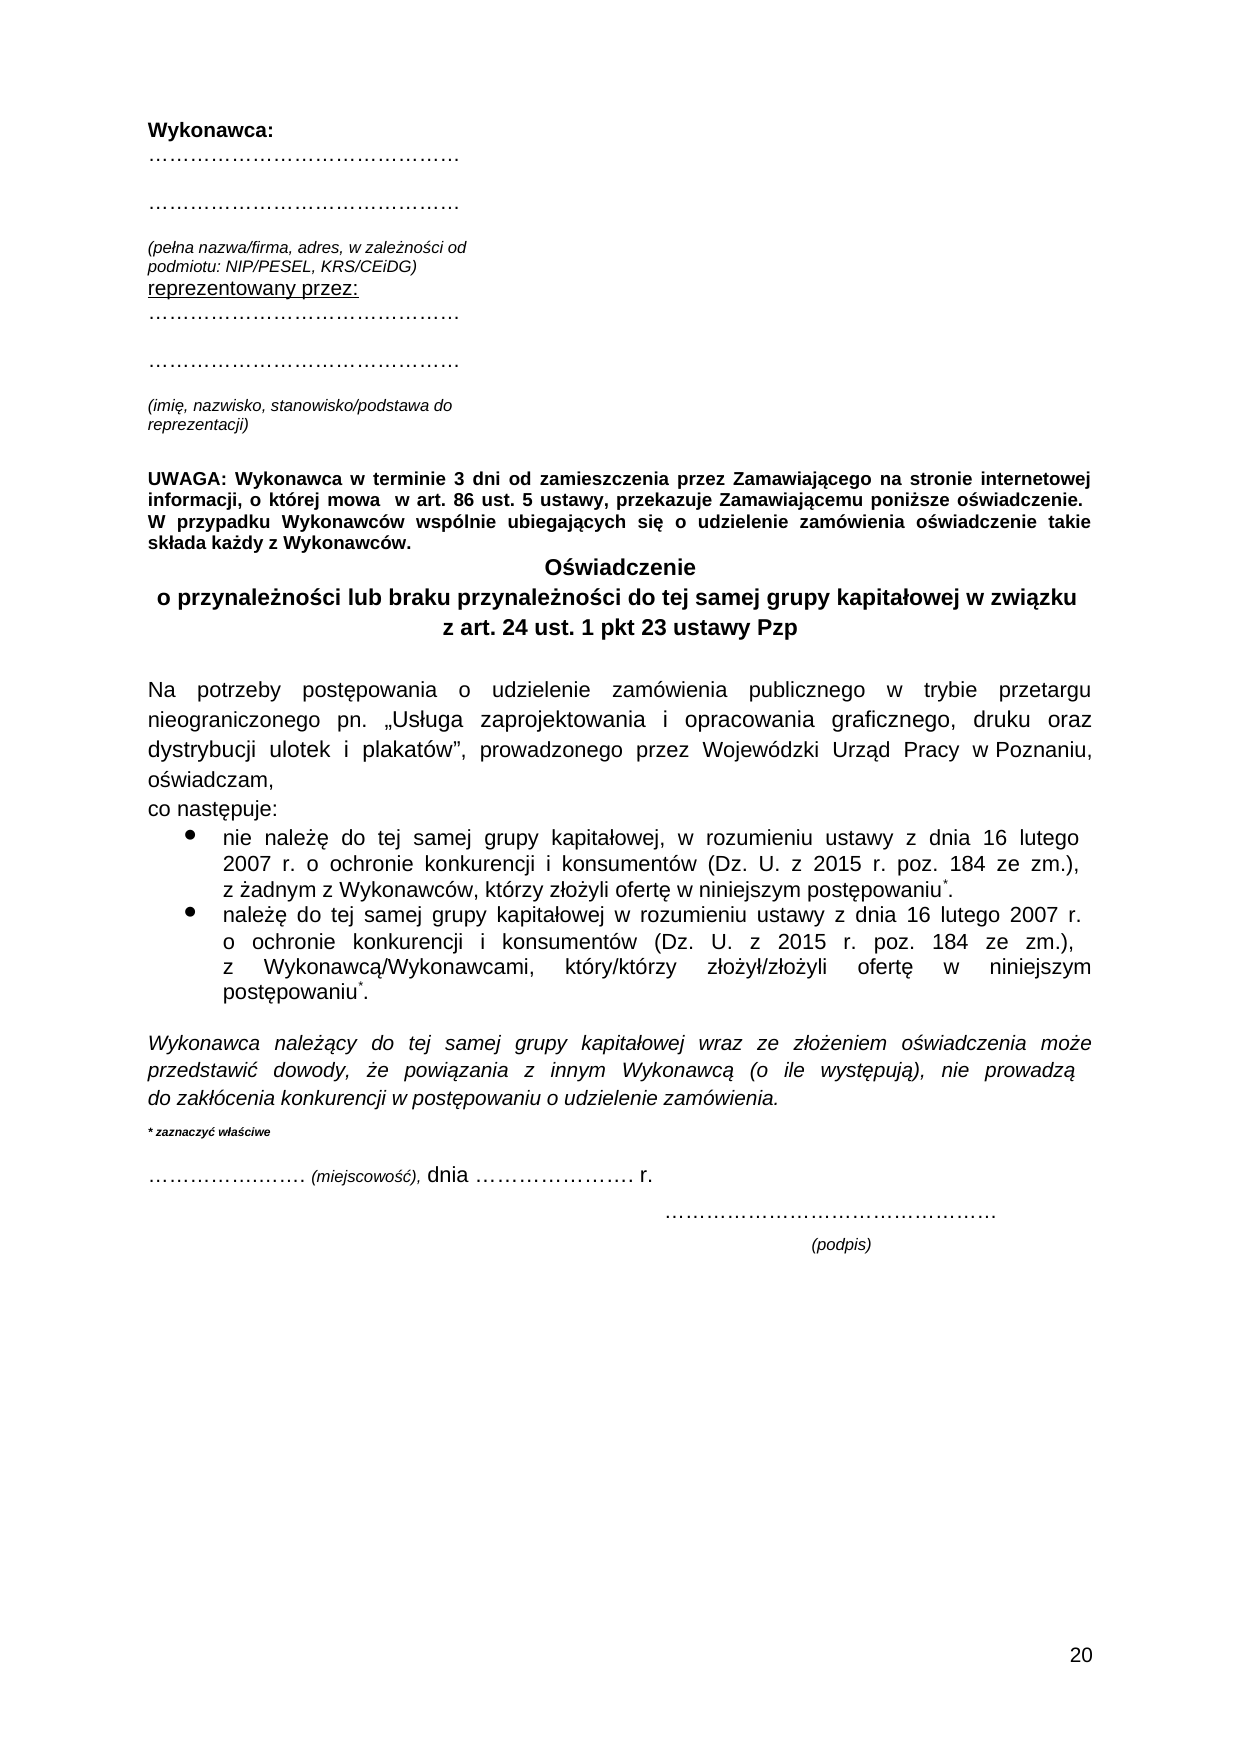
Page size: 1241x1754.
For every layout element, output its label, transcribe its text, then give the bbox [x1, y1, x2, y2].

text Oświadczenie [148, 553, 1092, 580]
text * zaznaczyć właściwe [148, 1126, 1092, 1149]
text …………….……. (miejscowość), dnia …………………. r. [148, 1161, 1092, 1187]
text ……………………………………………………………………………… [148, 142, 472, 214]
list nie należę do tej samej grupy kapitałowej, w rozumieniu ustawy z dnia 16 lutego 2007 r. o ochronie konkurencji i konsumentów (Dz. U. z 2015 r. poz. 184 ze zm.), z żadnym z Wykonawców, którzy złożyli ofertę w niniejszym postępowaniu*. [185, 824, 1092, 902]
text Wykonawca należący do tej samej grupy kapitałowej wraz ze złożeniem oświadczenia może przedstawić dowody, że powiązania z innym Wykonawcą (o ile występują), nie prowadzą do zakłócenia konkurencji w postępowaniu o udzielenie zamówienia. [148, 1031, 1092, 1109]
list należę do tej samej grupy kapitałowej w rozumieniu ustawy z dnia 16 lutego 2007 r. o ochronie konkurencji i konsumentów (Dz. U. z 2015 r. poz. 184 ze zm.), z Wykonawcą/Wykonawcami, który/którzy złożył/złożyli ofertę w niniejszym postępowaniu*. [185, 902, 1092, 1004]
text o przynależności lub braku przynależności do tej samej grupy kapitałowej w związku z art. 24 ust. 1 pkt 23 ustawy Pzp [148, 584, 1092, 640]
text ………………………………………… [148, 1199, 1092, 1223]
text reprezentowany przez: [148, 276, 1092, 300]
text UWAGA: Wykonawca w terminie 3 dni od zamieszczenia przez Zamawiającego na stronie internetowej informacji, o której mowa w art. 86 ust. 5 ustawy, przekazuje Zamawiającemu poniższe oświadczenie. W przypadku Wykonawców wspólnie ubiegających się o udzielenie zamówienia oświadczenie takie składa każdy z Wykonawców. [148, 467, 1092, 553]
text (podpis) [738, 1235, 1092, 1254]
text ……………………………………………………………………………… [148, 300, 472, 372]
text (pełna nazwa/firma, adres, w zależności od podmiotu: NIP/PESEL, KRS/CEiDG) [148, 238, 472, 276]
text Wykonawca: [148, 118, 1092, 142]
text Na potrzeby postępowania o udzielenie zamówienia publicznego w trybie przetargu nieograniczonego pn. „Usługa zaprojektowania i opracowania graficznego, druku oraz dystrybucji ulotek i plakatów”, prowadzonego przez Wojewódzki Urząd Pracy w Poznaniu, oświadczam, co następuje: [148, 677, 1092, 821]
text (imię, nazwisko, stanowisko/podstawa do reprezentacji) [148, 396, 472, 434]
